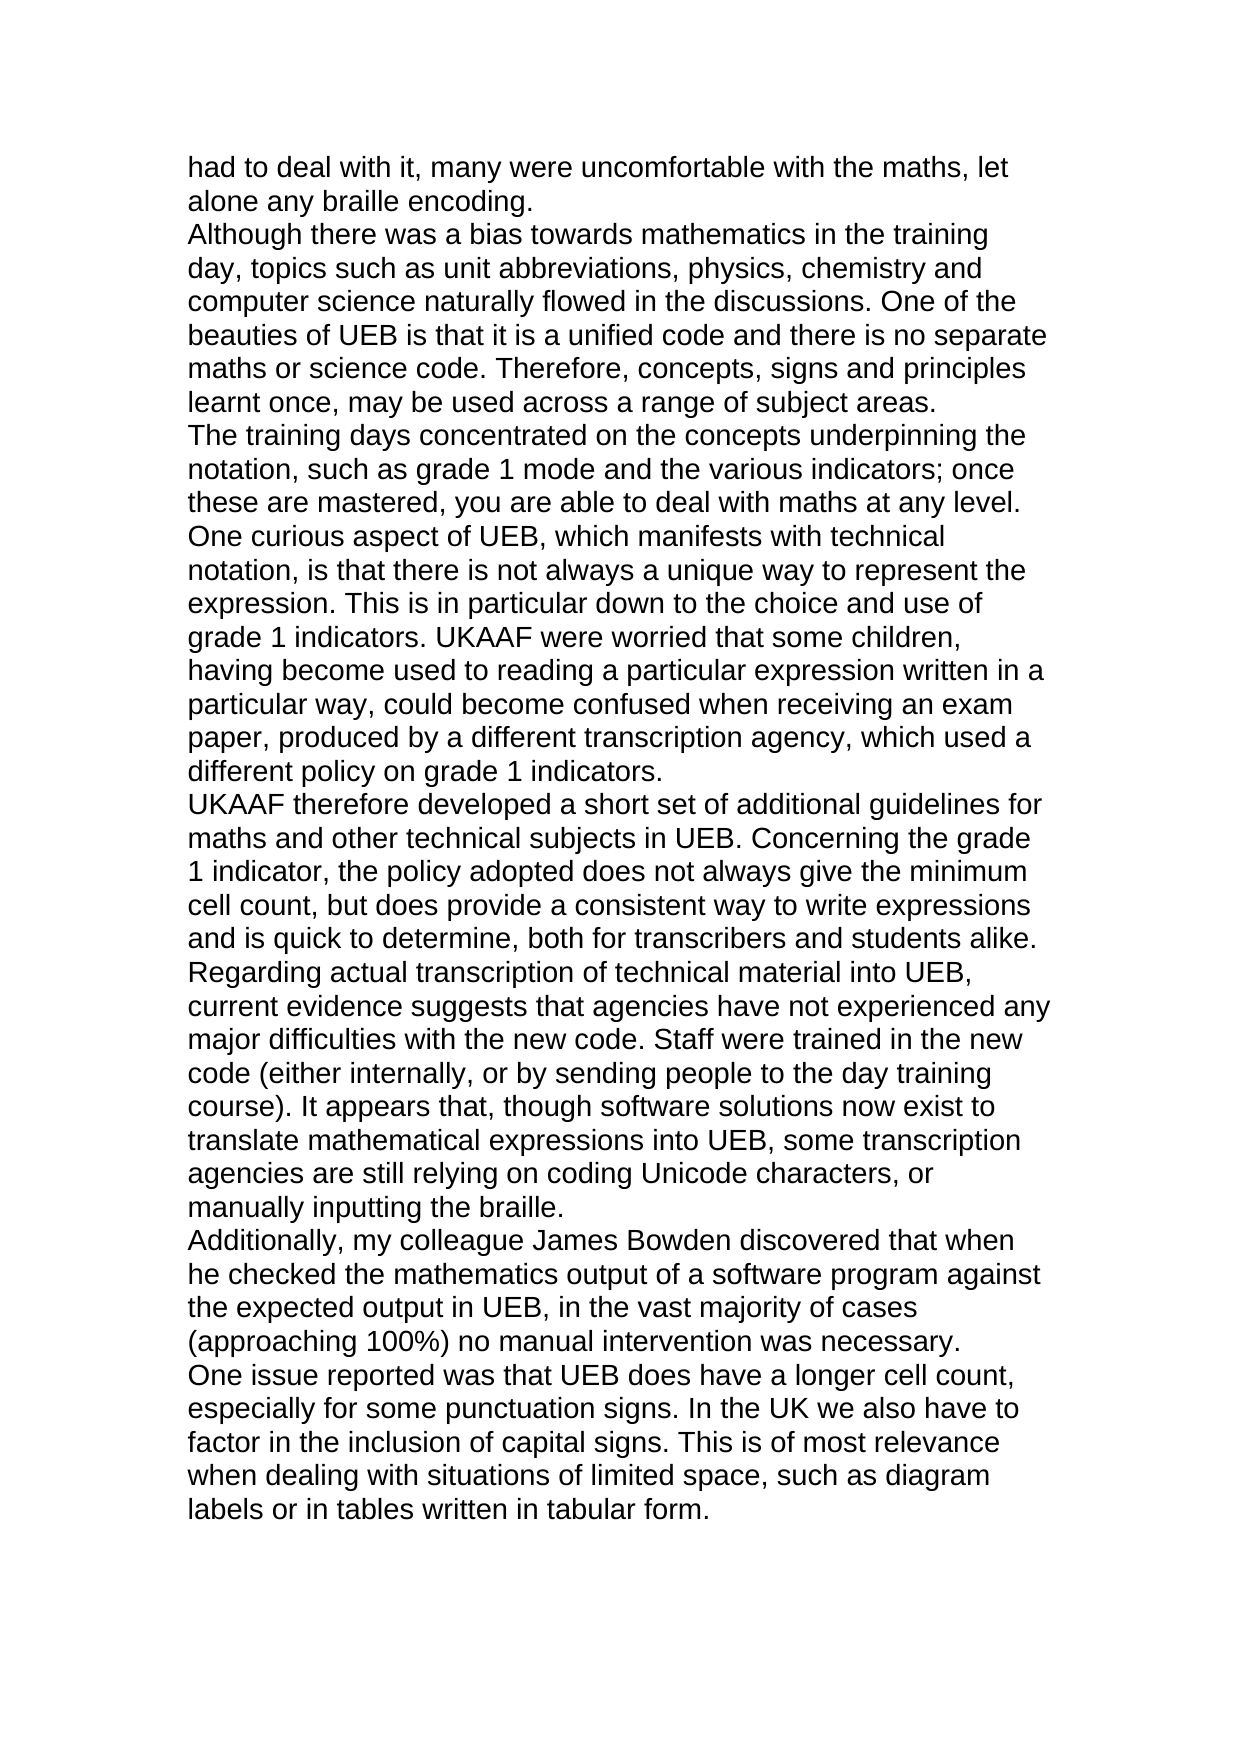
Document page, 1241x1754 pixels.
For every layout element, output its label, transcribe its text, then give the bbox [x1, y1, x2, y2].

text Although there was a bias towards mathematics in the training day, topics such as unit abbreviations, physics, chemistry and computer science naturally flowed in the discussions. One of the beauties of UEB is that it is a unified code and there is no separate maths or science code. Therefore, concepts, signs and principles learnt once, may be used across a range of subject areas. [187, 217, 1053, 418]
text Additionally, my colleague James Bowden discovered that when he checked the mathematics output of a software program against the expected output in UEB, in the vast majority of cases (approaching 100%) no manual intervention was necessary. [187, 1223, 1053, 1357]
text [187, 150, 1053, 217]
text UKAAF therefore developed a short set of additional guidelines for maths and other technical subjects in UEB. Concerning the grade 1 indicator, the policy adopted does not always give the minimum cell count, but does provide a consistent way to write expressions and is quick to determine, both for transcribers and students alike. [187, 787, 1053, 955]
text Regarding actual transcription of technical material into UEB, current evidence suggests that agencies have not experienced any major difficulties with the new code. Staff were trained in the new code (either internally, or by sending people to the day training course). It appears that, though software solutions now exist to translate mathematical expressions into UEB, some transcription agencies are still relying on coding Unicode characters, or manually inputting the braille. [187, 955, 1053, 1223]
text One curious aspect of UEB, which manifests with technical notation, is that there is not always a unique way to represent the expression. This is in particular down to the choice and use of grade 1 indicators. UKAAF were worried that some children, having become used to reading a particular expression written in a particular way, could become confused when receiving an exam paper, produced by a different transcription agency, which used a different policy on grade 1 indicators. [187, 519, 1053, 787]
text One issue reported was that UEB does have a longer cell count, especially for some punctuation signs. In the UK we also have to factor in the inclusion of capital signs. This is of most relevance when dealing with situations of limited space, such as diagram labels or in tables written in tabular form. [187, 1357, 1053, 1525]
text The training days concentrated on the concepts underpinning the notation, such as grade 1 mode and the various indicators; once these are mastered, you are able to deal with maths at any level. [187, 418, 1053, 519]
